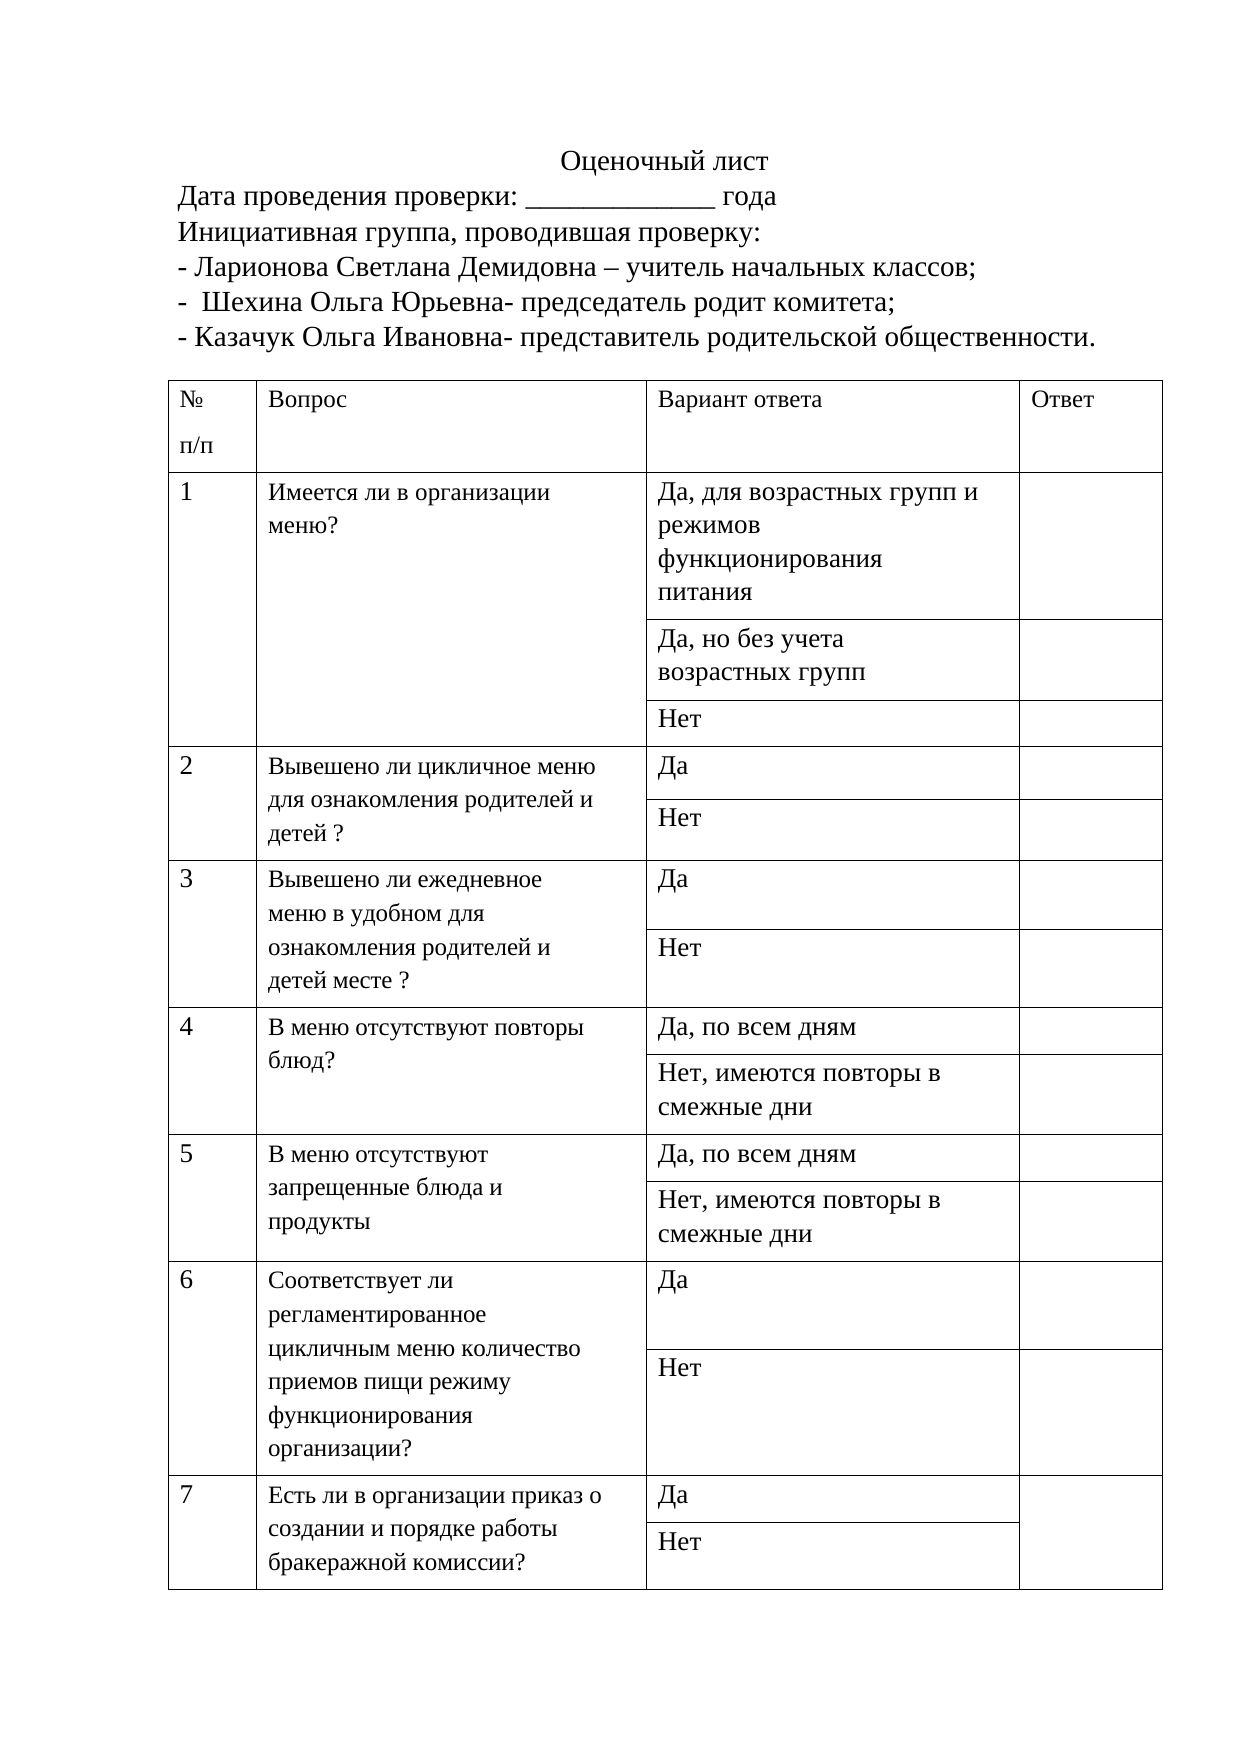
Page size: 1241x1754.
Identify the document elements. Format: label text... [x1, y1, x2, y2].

text - Ларионова Светлана Демидовна – учитель начальных классов; [177, 249, 1152, 282]
table_header Вопрос [257, 381, 646, 472]
table_cell [1020, 1182, 1162, 1261]
table_cell Да, по всем дням [647, 1008, 1019, 1054]
table_cell [1020, 747, 1162, 799]
text Дата проведения проверки: _____________ года [177, 178, 1152, 212]
table_cell 2 [169, 747, 256, 860]
table_cell Нет [647, 930, 1019, 1007]
table_cell Нет, имеются повторы в смежные дни [647, 1055, 1019, 1134]
table_cell [1020, 800, 1162, 860]
table_cell В меню отсутствуют запрещенные блюда и продукты [257, 1135, 646, 1261]
table_cell 7 [169, 1476, 256, 1589]
table_cell В меню отсутствуют повторы блюд? [257, 1008, 646, 1134]
text Оценочный лист [177, 143, 1152, 177]
text - Казачук Ольга Ивановна- представитель родительской общественности. [177, 319, 1152, 353]
table_header Вариант ответа [647, 381, 1019, 472]
table_cell Да, по всем дням [647, 1135, 1019, 1181]
table_header № п/п [169, 381, 256, 472]
table_cell 4 [169, 1008, 256, 1134]
text - Шехина Ольга Юрьевна- председатель родит комитета; [177, 284, 1152, 318]
table_cell Соответствует ли регламентированное цикличным меню количество приемов пищи режиму функционирования организации? [257, 1262, 646, 1475]
table_cell [1020, 620, 1162, 699]
table_cell 5 [169, 1135, 256, 1261]
table_cell [1020, 1008, 1162, 1054]
table_cell Нет [647, 1350, 1019, 1475]
table_cell Есть ли в организации приказ о создании и порядке работы бракеражной комиссии? [257, 1476, 646, 1589]
table_cell Нет, имеются повторы в смежные дни [647, 1182, 1019, 1261]
table_cell Нет [647, 1523, 1019, 1589]
table_cell Да [647, 1476, 1019, 1522]
table_cell Имеется ли в организации меню? [257, 473, 646, 746]
text Инициативная группа, проводившая проверку: [177, 214, 1152, 247]
table_cell [1020, 1350, 1162, 1475]
table_cell 6 [169, 1262, 256, 1475]
table_cell [1020, 1135, 1162, 1181]
table_cell [1020, 1262, 1162, 1349]
table_cell [1020, 701, 1162, 746]
table_cell [1020, 930, 1162, 1007]
table_cell Вывешено ли ежедневное меню в удобном для ознакомления родителей и детей месте ? [257, 861, 646, 1007]
table_cell Нет [647, 701, 1019, 746]
table_cell 3 [169, 861, 256, 1007]
table_cell Да [647, 861, 1019, 929]
table_cell [1020, 861, 1162, 929]
table_cell Да [647, 747, 1019, 799]
table_cell Да [647, 1262, 1019, 1349]
table_cell Вывешено ли цикличное меню для ознакомления родителей и детей ? [257, 747, 646, 860]
table_cell [1020, 1055, 1162, 1134]
table_cell [1020, 1476, 1162, 1589]
table_cell 1 [169, 473, 256, 746]
table_cell Да, но без учета возрастных групп [647, 620, 1019, 699]
table_cell Нет [647, 800, 1019, 860]
table_cell Да, для возрастных групп и режимов функционирования питания [647, 473, 1019, 619]
table_cell [1020, 473, 1162, 619]
table_header Ответ [1020, 381, 1162, 472]
